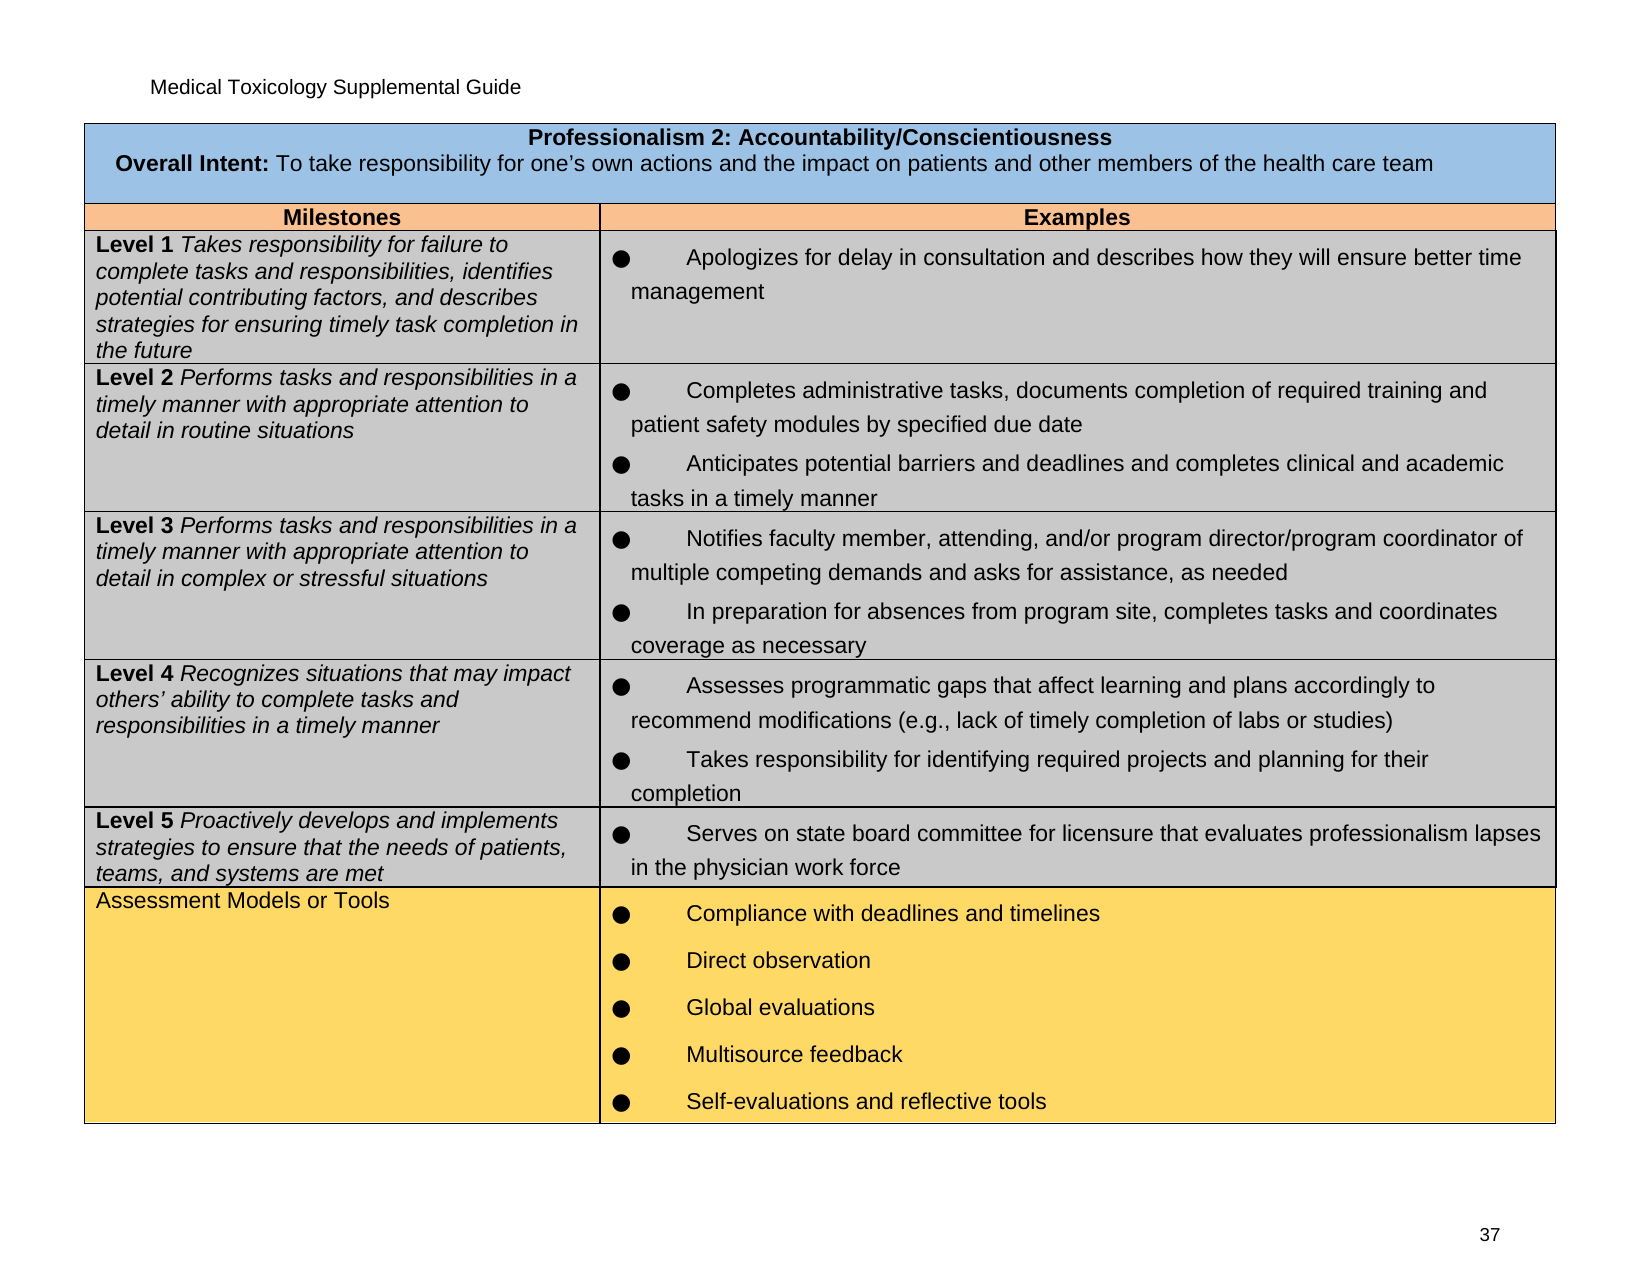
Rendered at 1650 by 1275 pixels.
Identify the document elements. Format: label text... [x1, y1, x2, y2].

table_cell Examples [601, 204, 1555, 230]
table_cell Level 1 Takes responsibility for failure to complete tasks and responsibilities, identifies potential contributing factors, and describes strategies for ensuring timely task completion in the future [85, 231, 599, 363]
table_cell Milestones [85, 204, 599, 230]
table_cell Level 5 Proactively develops and implements strategies to ensure that the needs of patients, teams, and systems are met [85, 808, 599, 886]
table_cell Notifies faculty member, attending, and/or program director/program coordinator of multiple competing demands and asks for assistance, as needed In preparation for absences from program site, completes tasks and coordinates coverage as necessary [601, 512, 1555, 659]
table_cell Assesses programmatic gaps that affect learning and plans accordingly to recommend modifications (e.g., lack of timely completion of labs or studies) Takes responsibility for identifying required projects and planning for their completion [601, 660, 1555, 806]
table_cell Level 3 Performs tasks and responsibilities in a timely manner with appropriate attention to detail in complex or stressful situations [85, 512, 599, 659]
table_cell Compliance with deadlines and timelines Direct observation Global evaluations Multisource feedback Self-evaluations and reflective tools [601, 888, 1555, 1122]
table_header Professionalism 2: Accountability/Conscientiousness Overall Intent: To take responsibility for one’s own actions and the impact on patients and other members of the health care team [85, 124, 1555, 203]
table_cell Level 2 Performs tasks and responsibilities in a timely manner with appropriate attention to detail in routine situations [85, 364, 599, 511]
table_cell Serves on state board committee for licensure that evaluates professionalism lapses in the physician work force [601, 808, 1555, 886]
table_cell Assessment Models or Tools [85, 888, 599, 1122]
table_cell Completes administrative tasks, documents completion of required training and patient safety modules by specified due date Anticipates potential barriers and deadlines and completes clinical and academic tasks in a timely manner [601, 364, 1555, 511]
table_cell Level 4 Recognizes situations that may impact others’ ability to complete tasks and responsibilities in a timely manner [85, 660, 599, 806]
table_cell Apologizes for delay in consultation and describes how they will ensure better time management [601, 231, 1555, 363]
